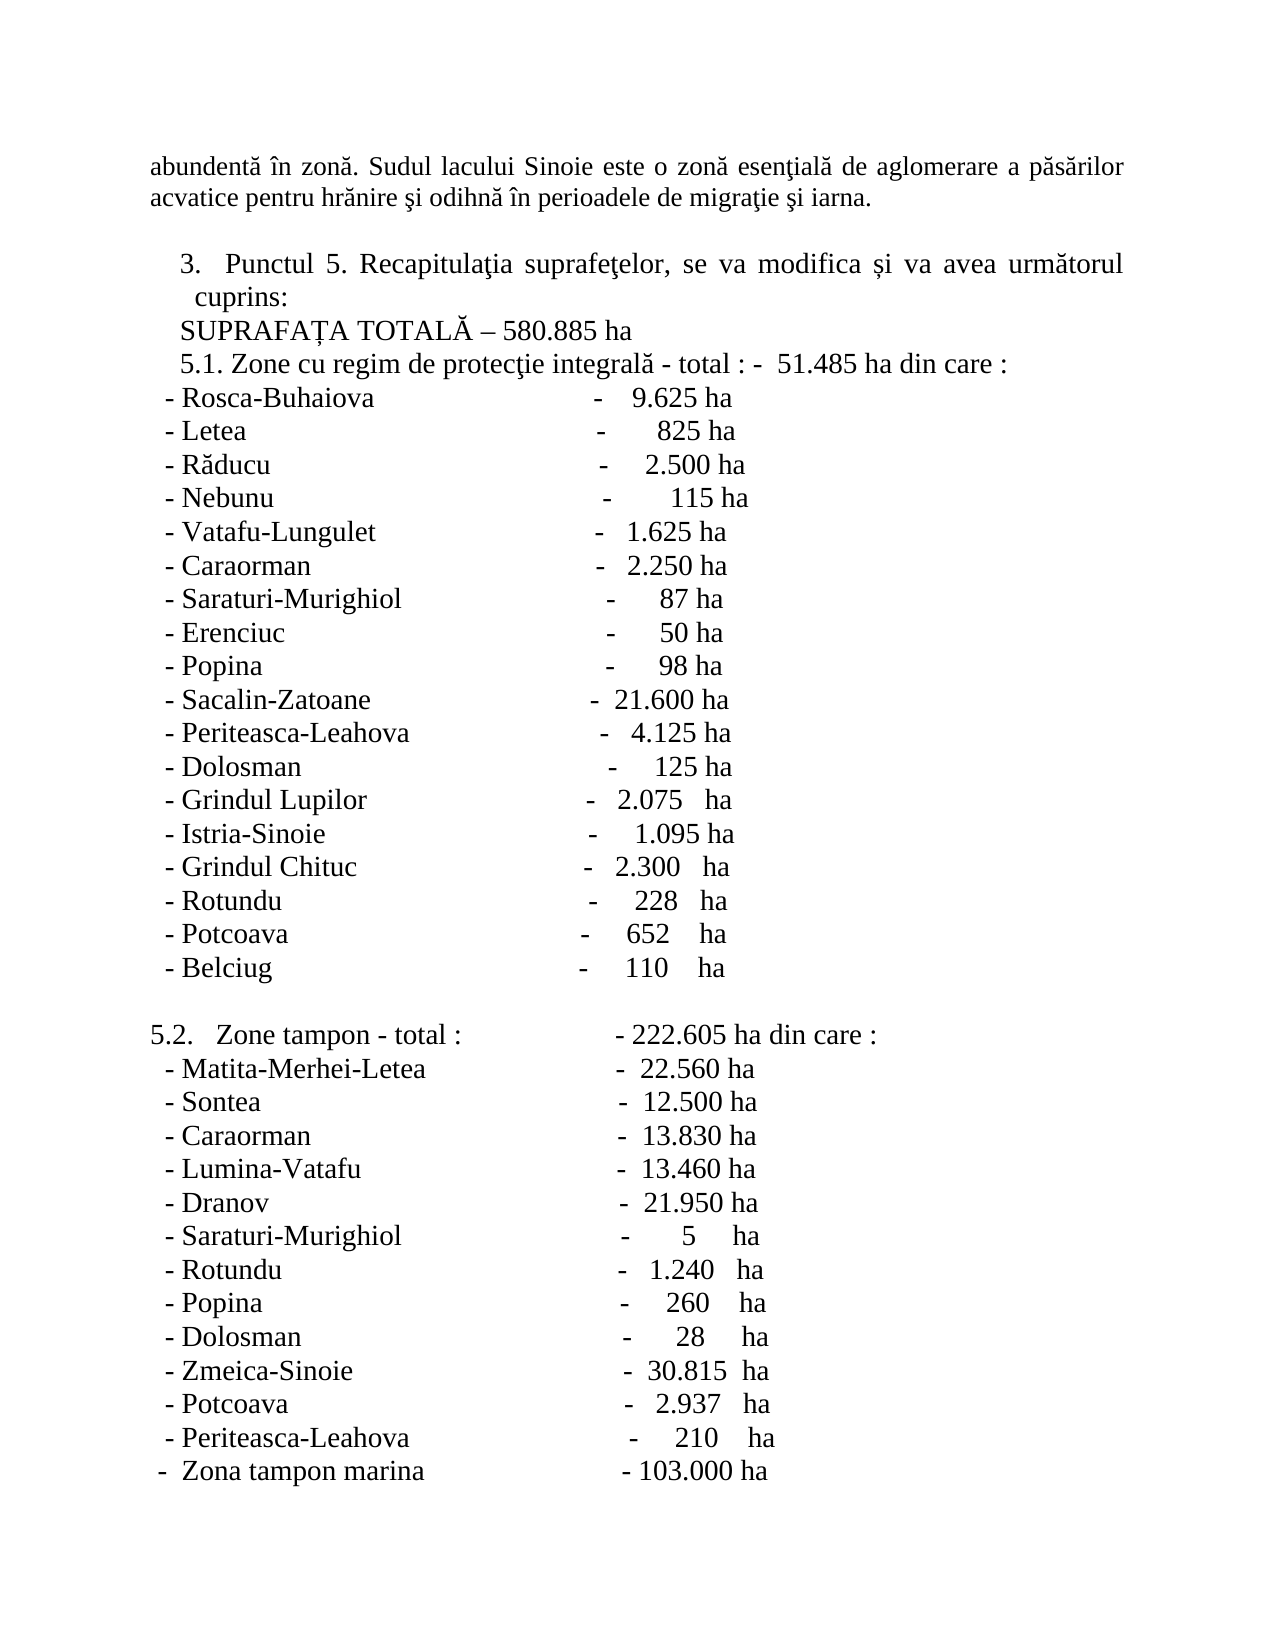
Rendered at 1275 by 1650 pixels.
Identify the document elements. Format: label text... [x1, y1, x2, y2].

text - Rosca-Buhaiova - 9.625 ha [150, 380, 1125, 413]
text - Potcoava - 2.937 ha [150, 1386, 1125, 1420]
text - Vatafu-Lungulet - 1.625 ha [150, 514, 1125, 548]
text - Răducu - 2.500 ha [150, 447, 1125, 481]
text - Periteasca-Leahova - 4.125 ha [150, 715, 1125, 749]
text - Saraturi-Murighiol - 5 ha [150, 1218, 1125, 1252]
text - Nebunu - 115 ha [150, 481, 1125, 514]
text - Rotundu - 1.240 ha [150, 1252, 1125, 1286]
text 5.1. Zone cu regim de protecţie integrală - total : - 51.485 ha din care : [150, 346, 1125, 380]
text - Popina - 260 ha [150, 1286, 1125, 1319]
text - Grindul Chituc - 2.300 ha [150, 849, 1125, 883]
text - Zmeica-Sinoie - 30.815 ha [150, 1353, 1125, 1386]
list Punctul 5. Recapitulaţia suprafeţelor, se va modifica și va avea următorul cuprins: [179, 246, 1125, 313]
text - Belciug - 110 ha [150, 950, 1125, 984]
text - Lumina-Vatafu - 13.460 ha [150, 1151, 1125, 1185]
text - Dolosman - 125 ha [150, 749, 1125, 782]
text - Sontea - 12.500 ha [150, 1084, 1125, 1118]
text - Saraturi-Murighiol - 87 ha [150, 581, 1125, 615]
text - Matita-Merhei-Letea - 22.560 ha [150, 1051, 1125, 1084]
text - Letea - 825 ha [150, 413, 1125, 447]
text - Rotundu - 228 ha [150, 883, 1125, 917]
text - Caraorman - 2.250 ha [150, 548, 1125, 581]
text - Popina - 98 ha [150, 648, 1125, 682]
text - Zona tampon marina - 103.000 ha [150, 1453, 1125, 1487]
text - Dranov - 21.950 ha [150, 1185, 1125, 1218]
text 5.2. Zone tampon - total : - 222.605 ha din care : [150, 1017, 1125, 1051]
text - Sacalin-Zatoane - 21.600 ha [150, 682, 1125, 715]
text - Grindul Lupilor - 2.075 ha [150, 782, 1125, 816]
text - Potcoava - 652 ha [150, 917, 1125, 950]
text - Dolosman - 28 ha [150, 1319, 1125, 1353]
text - Istria-Sinoie - 1.095 ha [150, 816, 1125, 849]
text - Erenciuc - 50 ha [150, 615, 1125, 648]
text - Periteasca-Leahova - 210 ha [150, 1420, 1125, 1453]
text - Caraorman - 13.830 ha [150, 1118, 1125, 1151]
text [150, 150, 1125, 212]
text SUPRAFAȚA TOTALĂ – 580.885 ha [179, 313, 1125, 346]
